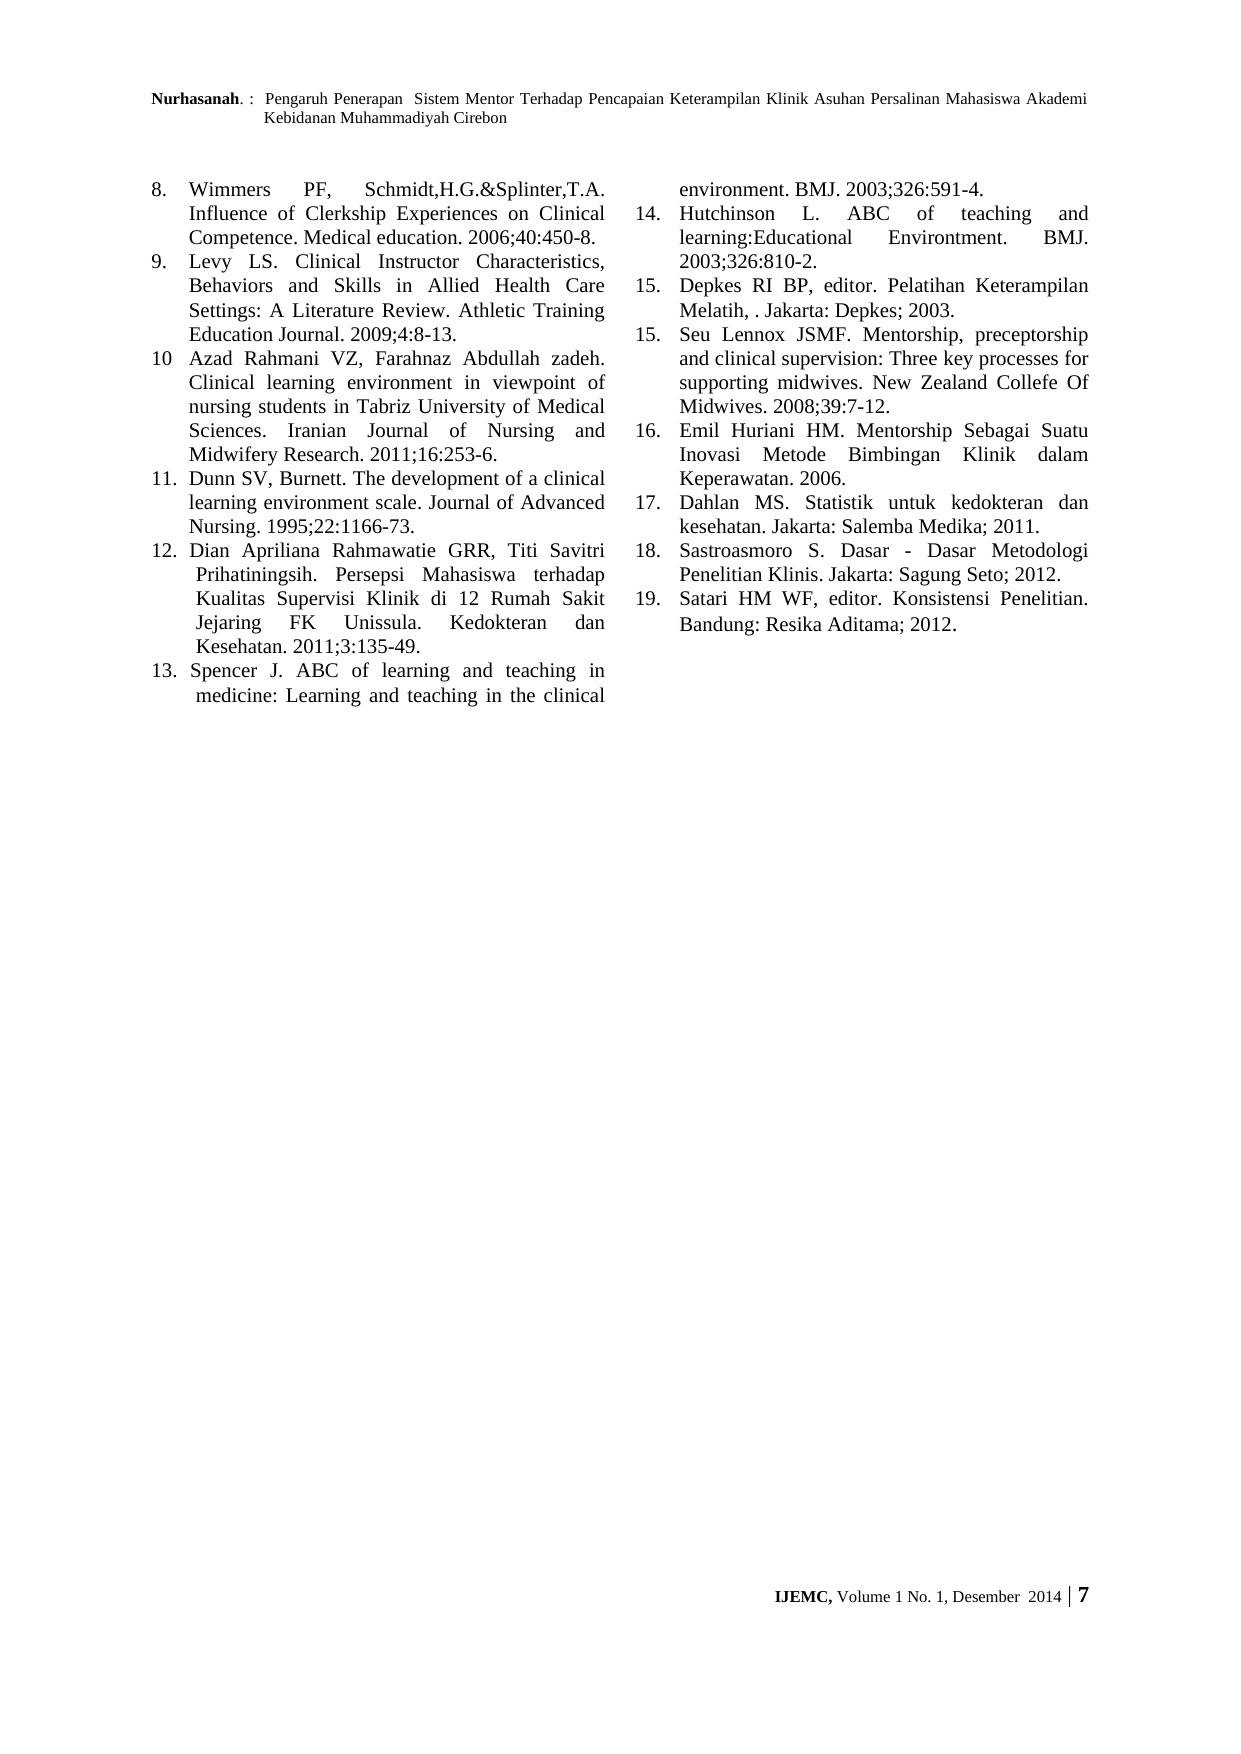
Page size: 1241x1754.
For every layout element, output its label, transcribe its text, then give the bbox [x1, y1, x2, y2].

list 11. Dunn SV, Burnett. The development of a clinical learning environment scale. Journal of Advanced Nursing. 1995;22:1166-73. [151, 466, 605, 538]
list 15. Depkes RI BP, editor. Pelatihan Keterampilan Melatih, . Jakarta: Depkes; 2003. [635, 273, 1089, 322]
list 17. Dahlan MS. Statistik untuk kedokteran dan kesehatan. Jakarta: Salemba Medika; 2011. [635, 490, 1089, 538]
list 15. Seu Lennox JSMF. Mentorship, preceptorship and clinical supervision: Three key processes for supporting midwives. New Zealand Collefe Of Midwives. 2008;39:7-12. [635, 322, 1089, 418]
list 16. Emil Huriani HM. Mentorship Sebagai Suatu Inovasi Metode Bimbingan Klinik dalam Keperawatan. 2006. [635, 418, 1089, 490]
list 14. Hutchinson L. ABC of teaching and learning:Educational Environtment. BMJ. 2003;326:810-2. [635, 201, 1089, 273]
list 10 Azad Rahmani VZ, Farahnaz Abdullah zadeh. Clinical learning environment in viewpoint of nursing students in Tabriz University of Medical Sciences. Iranian Journal of Nursing and Midwifery Research. 2011;16:253-6. [151, 346, 605, 466]
list 13. Spencer J. ABC of learning and teaching in medicine: Learning and teaching in the clinical environment. BMJ. 2003;326:591-4. [151, 658, 605, 707]
list 13. Spencer J. ABC of learning and teaching in medicine: Learning and teaching in the clinical environment. BMJ. 2003;326:591-4. [635, 177, 1089, 201]
list 19. Satari HM WF, editor. Konsistensi Penelitian. Bandung: Resika Aditama; 2012. [635, 586, 1089, 637]
list 8. Wimmers PF, Schmidt,H.G.&Splinter,T.A. Influence of Clerkship Experiences on Clinical Competence. Medical education. 2006;40:450-8. [151, 177, 605, 249]
list 18. Sastroasmoro S. Dasar - Dasar Metodologi Penelitian Klinis. Jakarta: Sagung Seto; 2012. [635, 538, 1089, 586]
list 12. Dian Apriliana Rahmawatie GRR, Titi Savitri Prihatiningsih. Persepsi Mahasiswa terhadap Kualitas Supervisi Klinik di 12 Rumah Sakit Jejaring FK Unissula. Kedokteran dan Kesehatan. 2011;3:135-49. [151, 538, 605, 658]
list 9. Levy LS. Clinical Instructor Characteristics, Behaviors and Skills in Allied Health Care Settings: A Literature Review. Athletic Training Education Journal. 2009;4:8-13. [151, 249, 605, 346]
